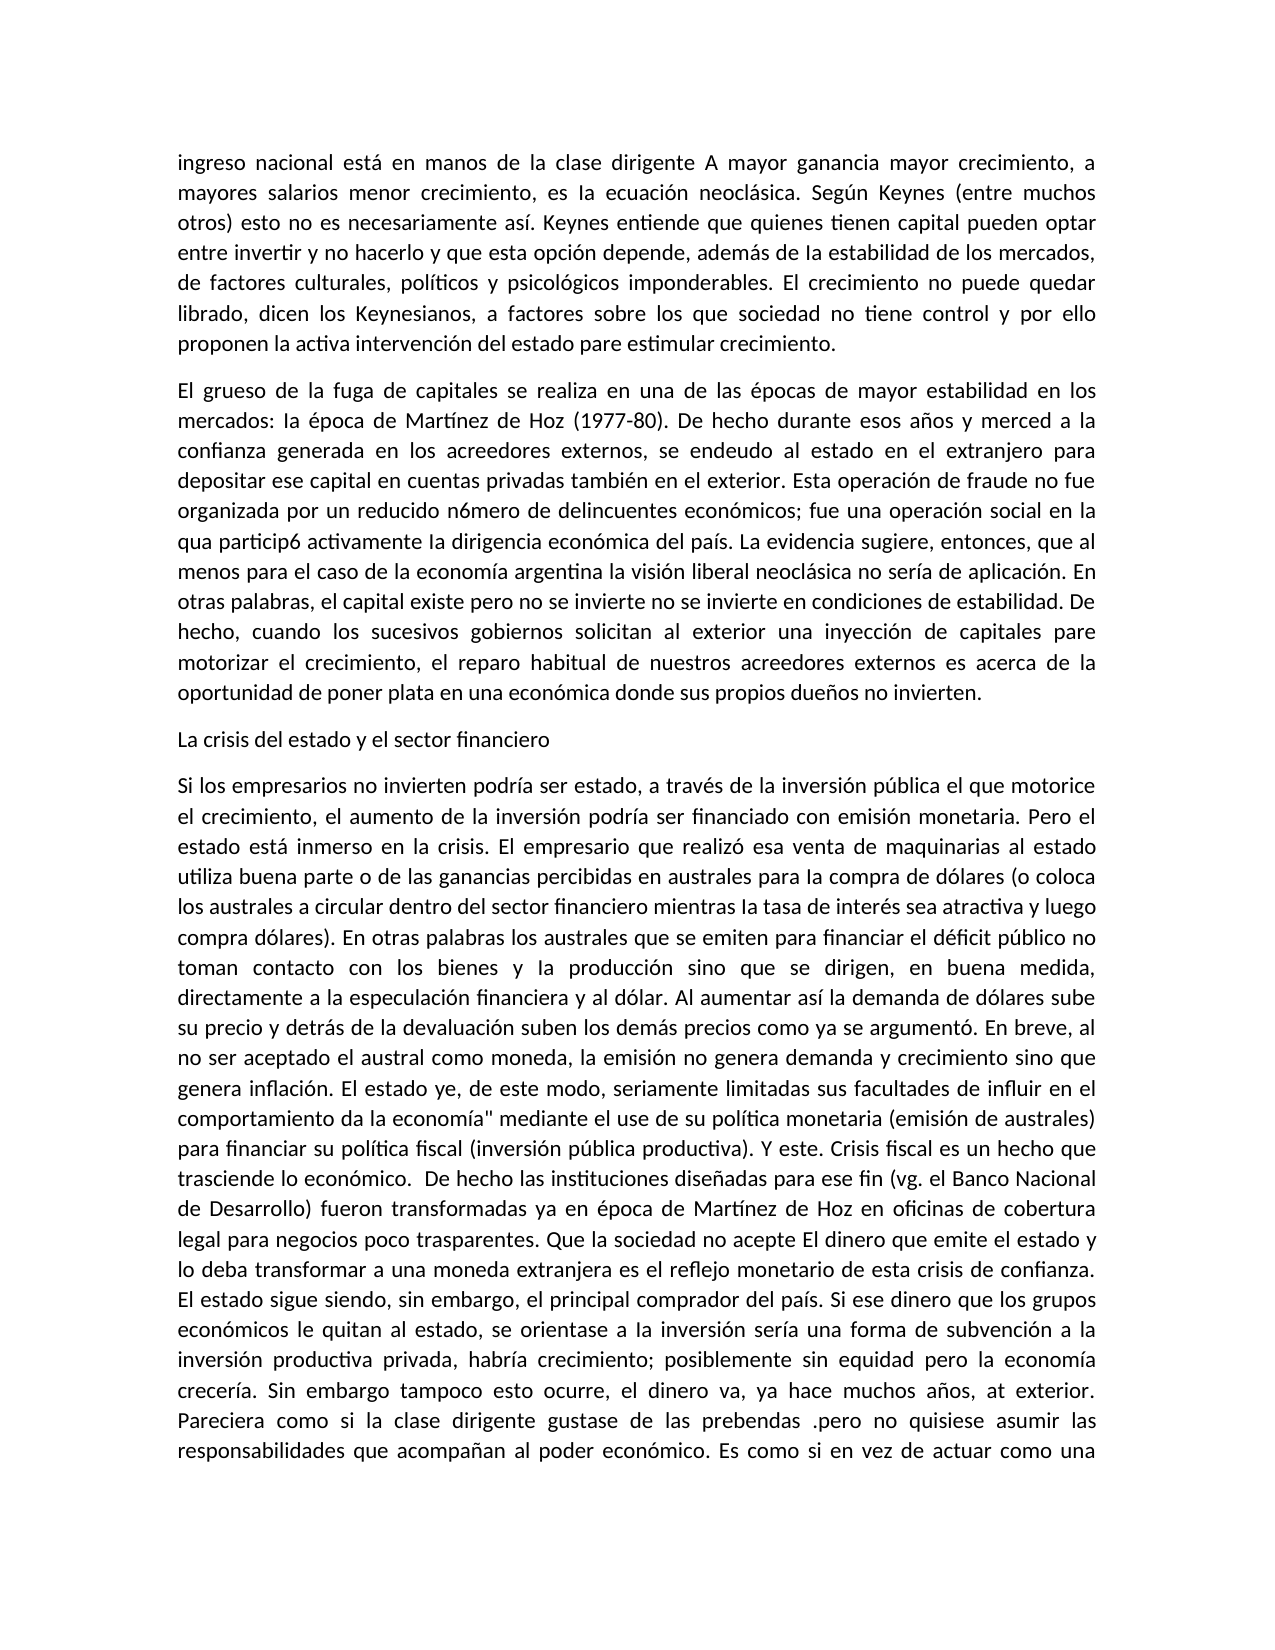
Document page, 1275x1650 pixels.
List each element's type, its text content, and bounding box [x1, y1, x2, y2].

text El grueso de la fuga de capitales se realiza en una de las épocas de mayor estabilidad en los mercados: Ia época de Martínez de Hoz (1977-80). De hecho durante esos años y merced a la confianza generada en los acreedores externos, se endeudo al estado en el extranjero para depositar ese capital en cuentas privadas también en el exterior. Esta operación de fraude no fue organizada por un reducido n6mero de delincuentes económicos; fue una operación social en la qua particip6 activamente Ia dirigencia económica del país. La evidencia sugiere, entonces, que al menos para el caso de la economía argentina la visión liberal neoclásica no sería de aplicación. En otras palabras, el capital existe pero no se invierte no se invierte en condiciones de estabilidad. De hecho, cuando los sucesivos gobiernos solicitan al exterior una inyección de capitales pare motorizar el crecimiento, el reparo habitual de nuestros acreedores externos es acerca de la oportunidad de poner plata en una económica donde sus propios dueños no invierten. [177, 376, 1098, 706]
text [177, 772, 1098, 1464]
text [177, 148, 1098, 357]
text La crisis del estado y el sector financiero [177, 725, 1098, 753]
